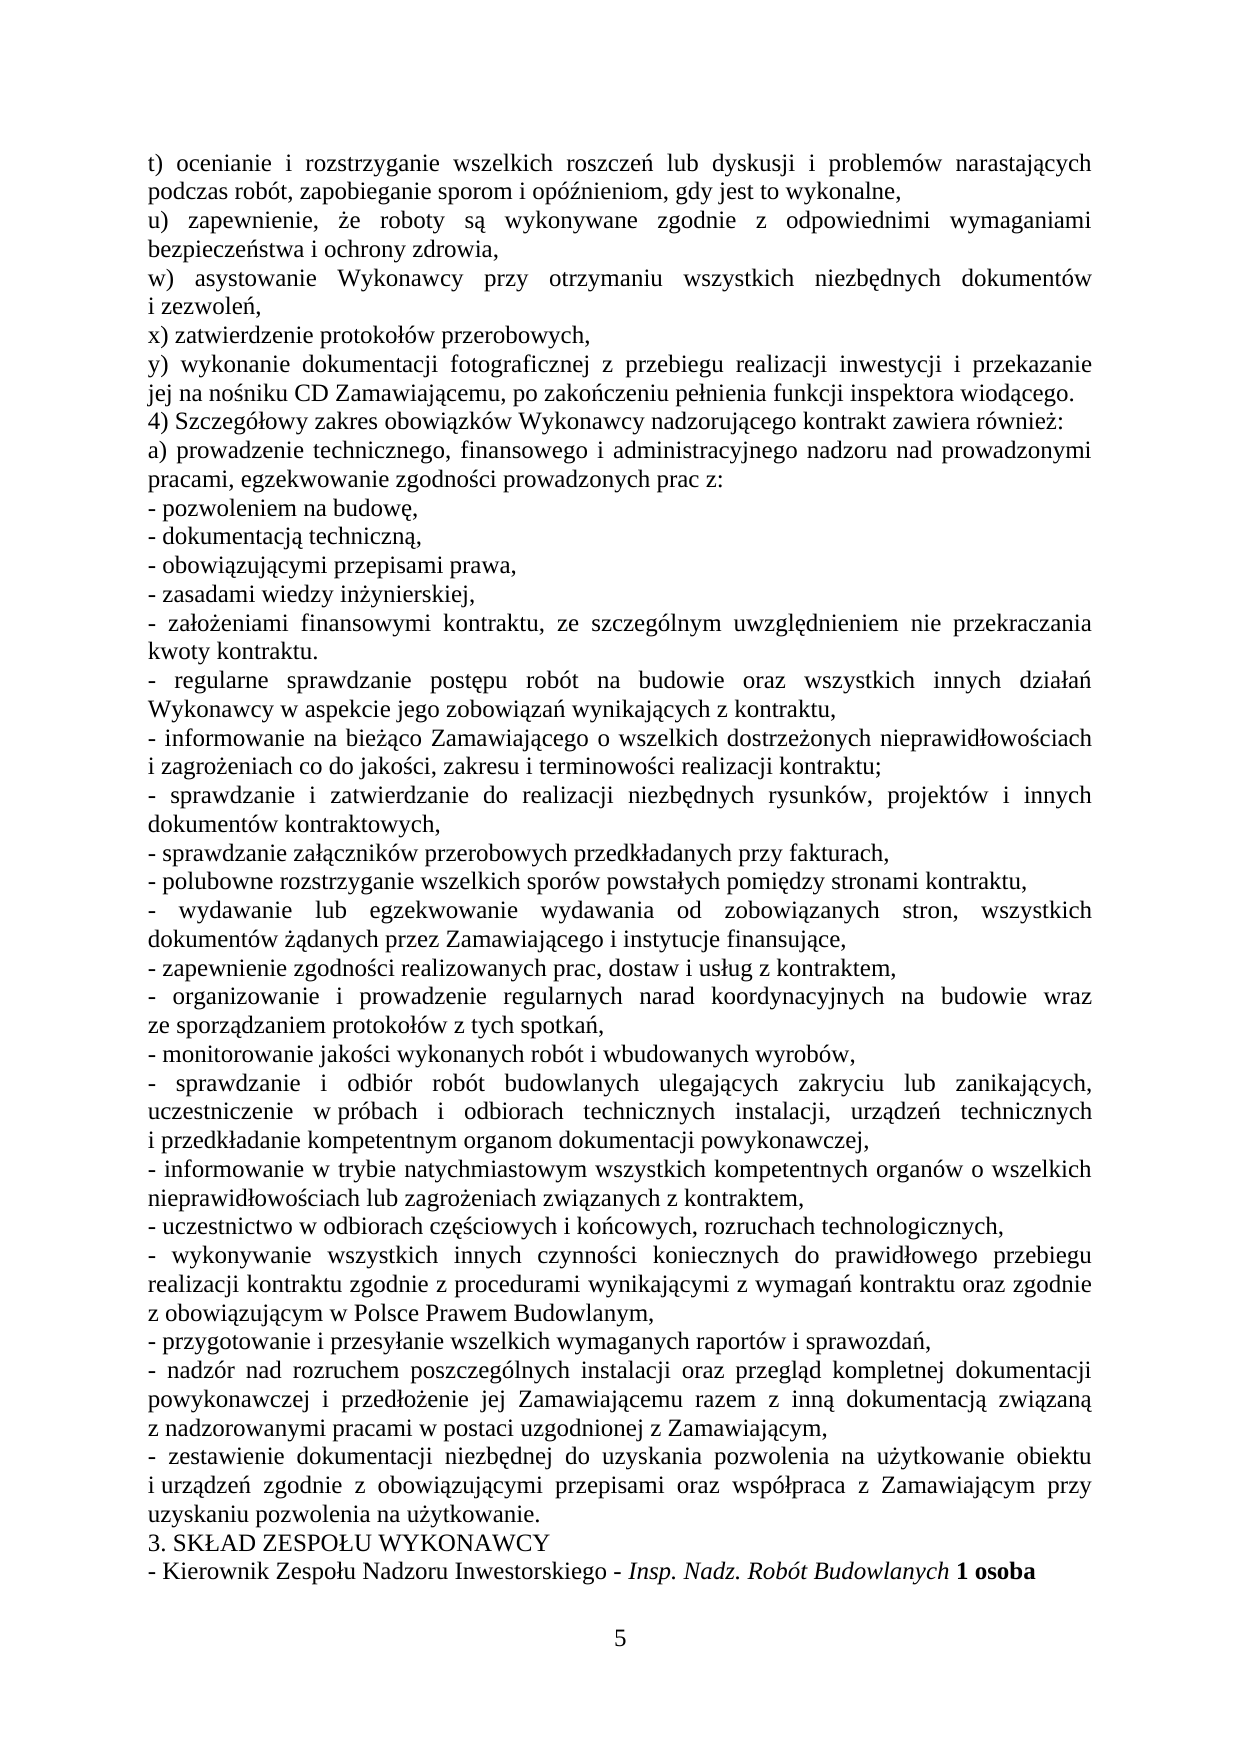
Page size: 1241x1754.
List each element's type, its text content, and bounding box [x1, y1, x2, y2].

text - wykonywanie wszystkich innych czynności koniecznych do prawidłowego przebiegu realizacji kontraktu zgodnie z procedurami wynikającymi z wymagań kontraktu oraz zgodnie z obowiązującym w Polsce Prawem Budowlanym, [148, 1240, 1093, 1326]
text - założeniami finansowymi kontraktu, ze szczególnym uwzględnieniem nie przekraczania kwoty kontraktu. [148, 608, 1093, 665]
text - wydawanie lub egzekwowanie wydawania od zobowiązanych stron, wszystkich dokumentów żądanych przez Zamawiającego i instytucje finansujące, [148, 895, 1093, 953]
text - sprawdzanie i zatwierdzanie do realizacji niezbędnych rysunków, projektów i innych dokumentów kontraktowych, [148, 780, 1093, 838]
text - przygotowanie i przesyłanie wszelkich wymaganych raportów i sprawozdań, [148, 1326, 1093, 1355]
text - informowanie na bieżąco Zamawiającego o wszelkich dostrzeżonych nieprawidłowościach i zagrożeniach co do jakości, zakresu i terminowości realizacji kontraktu; [148, 723, 1093, 780]
text - Kierownik Zespołu Nadzoru Inwestorskiego - Insp. Nadz. Robót Budowlanych 1 osoba [148, 1556, 1093, 1585]
text y) wykonanie dokumentacji fotograficznej z przebiegu realizacji inwestycji i przekazanie jej na nośniku CD Zamawiającemu, po zakończeniu pełnienia funkcji inspektora wiodącego. [148, 349, 1093, 406]
text - uczestnictwo w odbiorach częściowych i końcowych, rozruchach technologicznych, [148, 1211, 1093, 1240]
text - zasadami wiedzy inżynierskiej, [148, 579, 1093, 608]
text - pozwoleniem na budowę, [148, 493, 1093, 521]
text - regularne sprawdzanie postępu robót na budowie oraz wszystkich innych działań Wykonawcy w aspekcie jego zobowiązań wynikających z kontraktu, [148, 665, 1093, 723]
text - zestawienie dokumentacji niezbędnej do uzyskania pozwolenia na użytkowanie obiektu i urządzeń zgodnie z obowiązującymi przepisami oraz współpraca z Zamawiającym przy uzyskaniu pozwolenia na użytkowanie. [148, 1441, 1093, 1528]
text - zapewnienie zgodności realizowanych prac, dostaw i usług z kontraktem, [148, 953, 1093, 981]
text - informowanie w trybie natychmiastowym wszystkich kompetentnych organów o wszelkich nieprawidłowościach lub zagrożeniach związanych z kontraktem, [148, 1154, 1093, 1211]
text 4) Szczegółowy zakres obowiązków Wykonawcy nadzorującego kontrakt zawiera również: [148, 406, 1093, 435]
text - monitorowanie jakości wykonanych robót i wbudowanych wyrobów, [148, 1039, 1093, 1068]
text x) zatwierdzenie protokołów przerobowych, [148, 320, 1093, 349]
text - polubowne rozstrzyganie wszelkich sporów powstałych pomiędzy stronami kontraktu, [148, 866, 1093, 895]
text - organizowanie i prowadzenie regularnych narad koordynacyjnych na budowie wraz ze sporządzaniem protokołów z tych spotkań, [148, 981, 1093, 1039]
text - sprawdzanie i odbiór robót budowlanych ulegających zakryciu lub zanikających, uczestniczenie w próbach i odbiorach technicznych instalacji, urządzeń technicznych i przedkładanie kompetentnym organom dokumentacji powykonawczej, [148, 1068, 1093, 1154]
text a) prowadzenie technicznego, finansowego i administracyjnego nadzoru nad prowadzonymi pracami, egzekwowanie zgodności prowadzonych prac z: [148, 435, 1093, 493]
text - dokumentacją techniczną, [148, 521, 1093, 550]
text - sprawdzanie załączników przerobowych przedkładanych przy fakturach, [148, 838, 1093, 866]
text u) zapewnienie, że roboty są wykonywane zgodnie z odpowiednimi wymaganiami bezpieczeństwa i ochrony zdrowia, [148, 205, 1093, 263]
text - nadzór nad rozruchem poszczególnych instalacji oraz przegląd kompletnej dokumentacji powykonawczej i przedłożenie jej Zamawiającemu razem z inną dokumentacją związaną z nadzorowanymi pracami w postaci uzgodnionej z Zamawiającym, [148, 1355, 1093, 1441]
text t) ocenianie i rozstrzyganie wszelkich roszczeń lub dyskusji i problemów narastających podczas robót, zapobieganie sporom i opóźnieniom, gdy jest to wykonalne, [148, 148, 1093, 205]
text 3. SKŁAD ZESPOŁU WYKONAWCY [148, 1528, 1093, 1556]
text w) asystowanie Wykonawcy przy otrzymaniu wszystkich niezbędnych dokumentów i zezwoleń, [148, 263, 1093, 320]
text - obowiązującymi przepisami prawa, [148, 550, 1093, 579]
